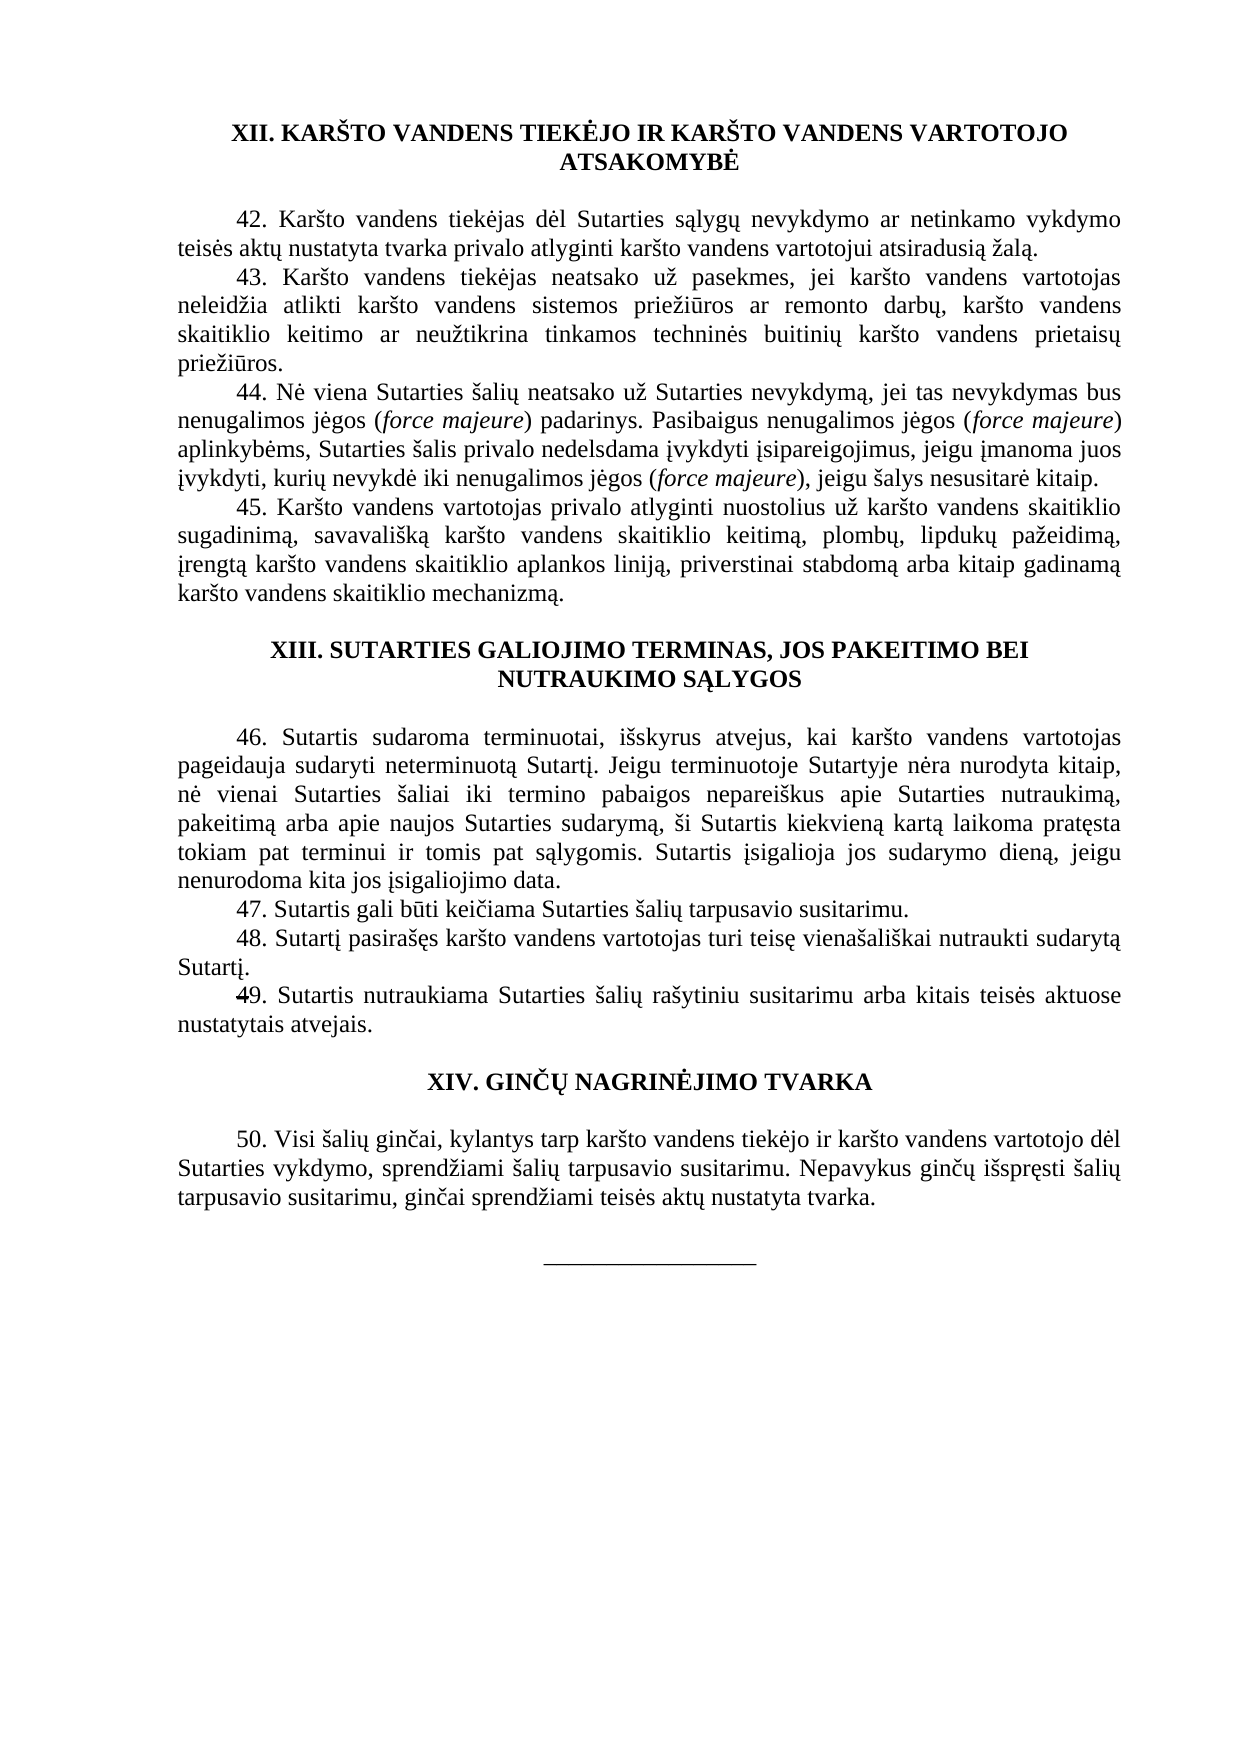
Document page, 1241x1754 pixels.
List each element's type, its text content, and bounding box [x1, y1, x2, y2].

text 44. Nė viena Sutarties šalių neatsako už Sutarties nevykdymą, jei tas nevykdymas bus nenugalimos jėgos (force majeure) padarinys. Pasibaigus nenugalimos jėgos (force majeure) aplinkybėms, Sutarties šalis privalo nedelsdama įvykdyti įsipareigojimus, jeigu įmanoma juos įvykdyti, kurių nevykdė iki nenugalimos jėgos (force majeure), jeigu šalys nesusitarė kitaip. [177, 377, 1122, 492]
text 46. Sutartis sudaroma terminuotai, išskyrus atvejus, kai karšto vandens vartotojas pageidauja sudaryti neterminuotą Sutartį. Jeigu terminuotoje Sutartyje nėra nurodyta kitaip, nė vienai Sutarties šaliai iki termino pabaigos nepareiškus apie Sutarties nutraukimą, pakeitimą arba apie naujos Sutarties sudarymą, ši Sutartis kiekvieną kartą laikoma pratęsta tokiam pat terminui ir tomis pat sąlygomis. Sutartis įsigalioja jos sudarymo dieną, jeigu nenurodoma kita jos įsigaliojimo data. [177, 722, 1122, 894]
text XII. karšto vandens tiekėjo ir KARŠTO VANDENS vartotojo atsakomybė [177, 118, 1122, 176]
text 42. Karšto vandens tiekėjas dėl Sutarties sąlygų nevykdymo ar netinkamo vykdymo teisės aktų nustatyta tvarka privalo atlyginti karšto vandens vartotojui atsiradusią žalą. [177, 204, 1122, 262]
text XIV. ginčų nagrinėjimo tvarka [177, 1067, 1122, 1096]
text 47. Sutartis gali būti keičiama Sutarties šalių tarpusavio susitarimu. [177, 894, 1122, 923]
text 49. Sutartis nutraukiama Sutarties šalių rašytiniu susitarimu arba kitais teisės aktuose nustatytais atvejais. [177, 981, 1122, 1038]
text _________________ [177, 1239, 1122, 1268]
text XIII. sutarties GALIOJIMO terminas, JOS pakeitimo bei nutraukimo sąlygos [177, 636, 1122, 693]
text 48. Sutartį pasirašęs karšto vandens vartotojas turi teisę vienašališkai nutraukti sudarytą Sutartį. [177, 923, 1122, 981]
text 43. Karšto vandens tiekėjas neatsako už pasekmes, jei karšto vandens vartotojas neleidžia atlikti karšto vandens sistemos priežiūros ar remonto darbų, karšto vandens skaitiklio keitimo ar neužtikrina tinkamos techninės buitinių karšto vandens prietaisų priežiūros. [177, 262, 1122, 377]
text 50. Visi šalių ginčai, kylantys tarp karšto vandens tiekėjo ir karšto vandens vartotojo dėl Sutarties vykdymo, sprendžiami šalių tarpusavio susitarimu. Nepavykus ginčų išspręsti šalių tarpusavio susitarimu, ginčai sprendžiami teisės aktų nustatyta tvarka. [177, 1124, 1122, 1211]
text 45. Karšto vandens vartotojas privalo atlyginti nuostolius už karšto vandens skaitiklio sugadinimą, savavališką karšto vandens skaitiklio keitimą, plombų, lipdukų pažeidimą, įrengtą karšto vandens skaitiklio aplankos liniją, priverstinai stabdomą arba kitaip gadinamą karšto vandens skaitiklio mechanizmą. [177, 492, 1122, 607]
